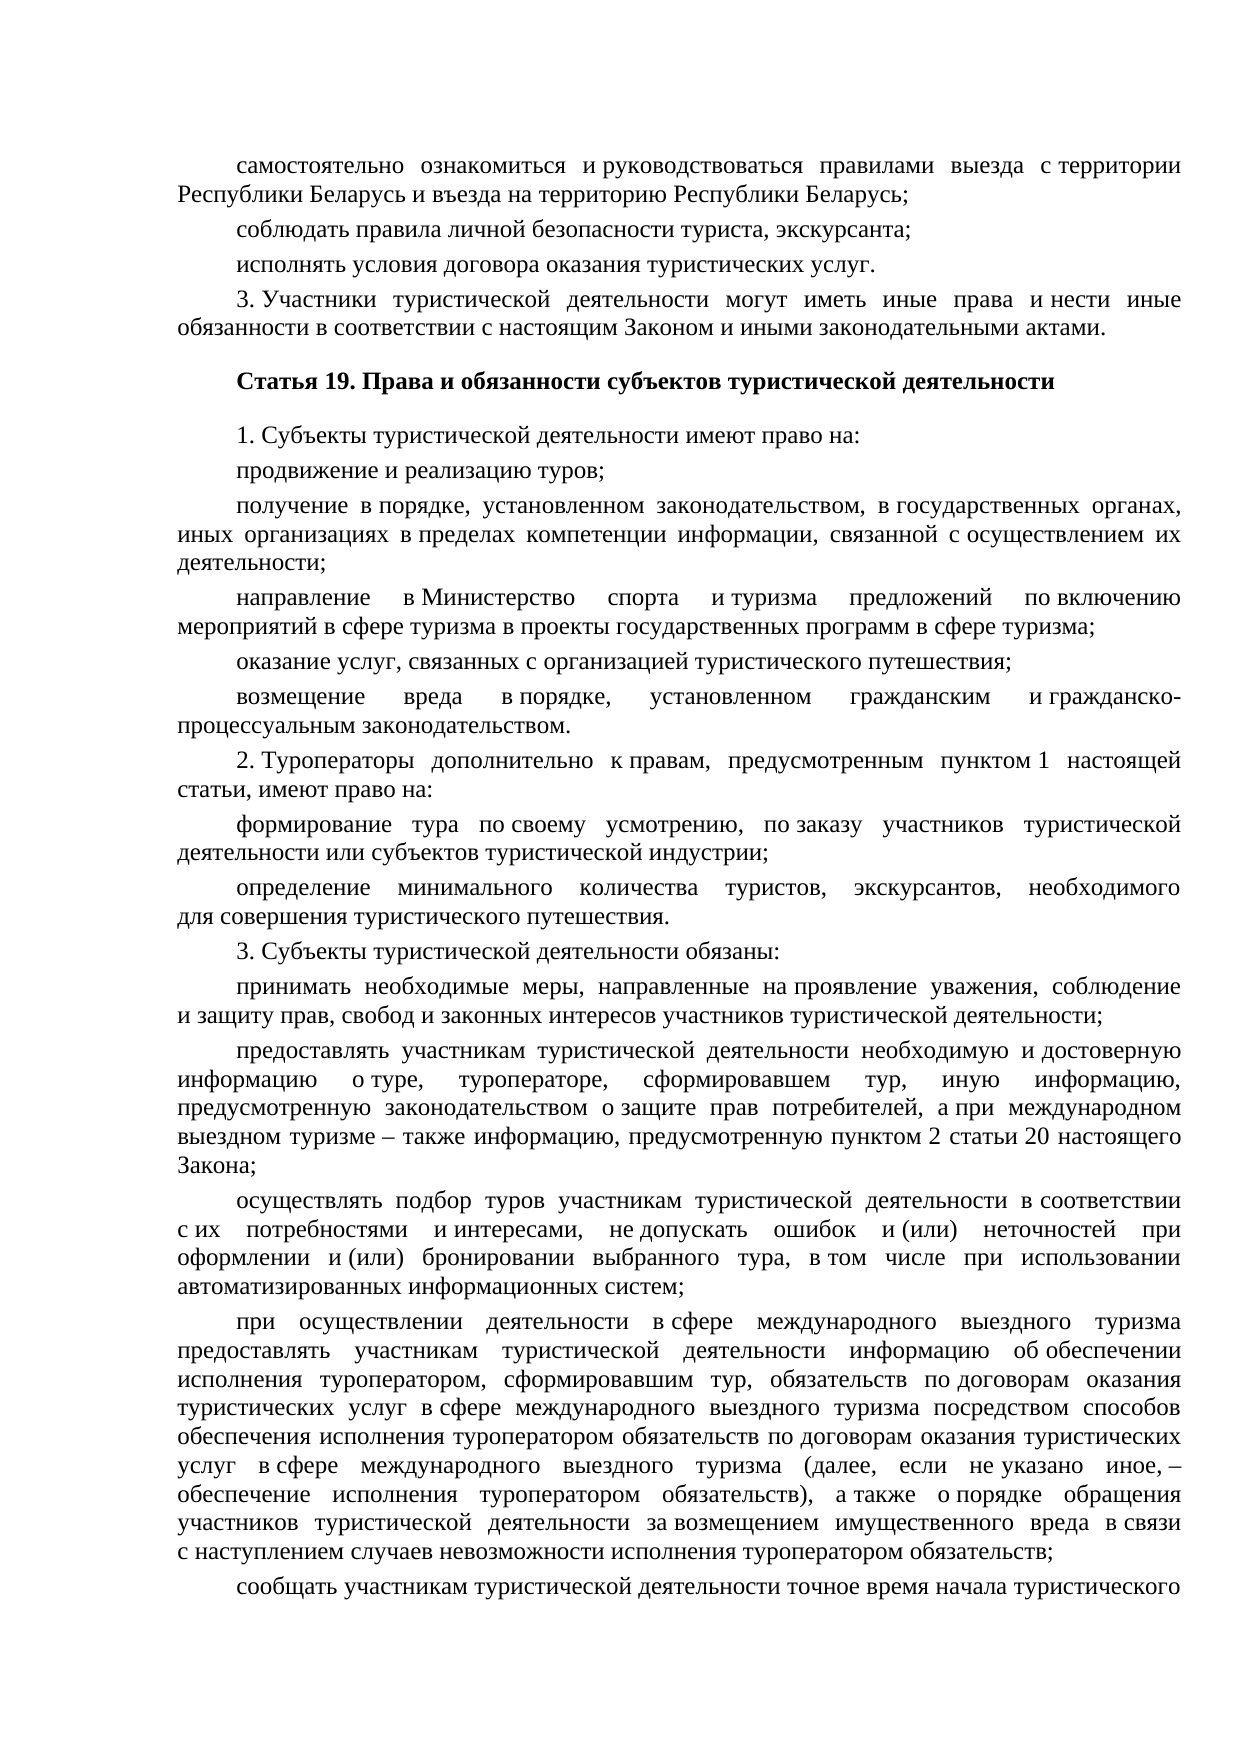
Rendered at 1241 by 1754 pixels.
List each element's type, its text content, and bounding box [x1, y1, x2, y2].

text принимать необходимые меры, направленные на проявление уважения, соблюдение и защиту прав, свобод и законных интересов участников туристической деятельности; [177, 971, 1181, 1029]
text предоставлять участникам туристической деятельности необходимую и достоверную информацию о туре, туроператоре, сформировавшем тур, иную информацию, предусмотренную законодательством о защите прав потребителей, а при международном выездном туризме – также информацию, предусмотренную пунктом 2 статьи 20 настоящего Закона; [177, 1035, 1181, 1179]
text осуществлять подбор туров участникам туристической деятельности в соответствии с их потребностями и интересами, не допускать ошибок и (или) неточностей при оформлении и (или) бронировании выбранного тура, в том числе при использовании автоматизированных информационных систем; [177, 1185, 1181, 1300]
text при осуществлении деятельности в сфере международного выездного туризма предоставлять участникам туристической деятельности информацию об обеспечении исполнения туроператором, сформировавшим тур, обязательств по договорам оказания туристических услуг в сфере международного выездного туризма посредством способов обеспечения исполнения туроператором обязательств по договорам оказания туристических услуг в сфере международного выездного туризма (далее, если не указано иное, – обеспечение исполнения туроператором обязательств), а также о порядке обращения участников туристической деятельности за возмещением имущественного вреда в связи с наступлением случаев невозможности исполнения туроператором обязательств; [177, 1306, 1181, 1565]
text 3. Субъекты туристической деятельности обязаны: [177, 936, 1181, 965]
text Статья 19. Права и обязанности субъектов туристической деятельности [236, 366, 1181, 395]
text 2. Туроператоры дополнительно к правам, предусмотренным пунктом 1 настоящей статьи, имеют право на: [177, 745, 1181, 802]
text получение в порядке, установленном законодательством, в государственных органах, иных организациях в пределах компетенции информации, связанной с осуществлением их деятельности; [177, 490, 1181, 576]
text соблюдать правила личной безопасности туриста, экскурсанта; [177, 214, 1181, 242]
text определение минимального количества туристов, экскурсантов, необходимого для совершения туристического путешествия. [177, 872, 1181, 930]
text направление в Министерство спорта и туризма предложений по включению мероприятий в сфере туризма в проекты государственных программ в сфере туризма; [177, 582, 1181, 640]
text продвижение и реализацию туров; [177, 455, 1181, 484]
text самостоятельно ознакомиться и руководствоваться правилами выезда с территории Республики Беларусь и въезда на территорию Республики Беларусь; [177, 150, 1181, 207]
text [177, 1571, 1181, 1600]
text формирование тура по своему усмотрению, по заказу участников туристической деятельности или субъектов туристической индустрии; [177, 809, 1181, 866]
text возмещение вреда в порядке, установленном гражданским и гражданско-процессуальным законодательством. [177, 681, 1181, 739]
text исполнять условия договора оказания туристических услуг. [177, 249, 1181, 277]
text 1. Субъекты туристической деятельности имеют право на: [177, 420, 1181, 449]
text 3. Участники туристической деятельности могут иметь иные права и нести иные обязанности в соответствии с настоящим Законом и иными законодательными актами. [177, 284, 1181, 341]
text оказание услуг, связанных с организацией туристического путешествия; [177, 646, 1181, 675]
